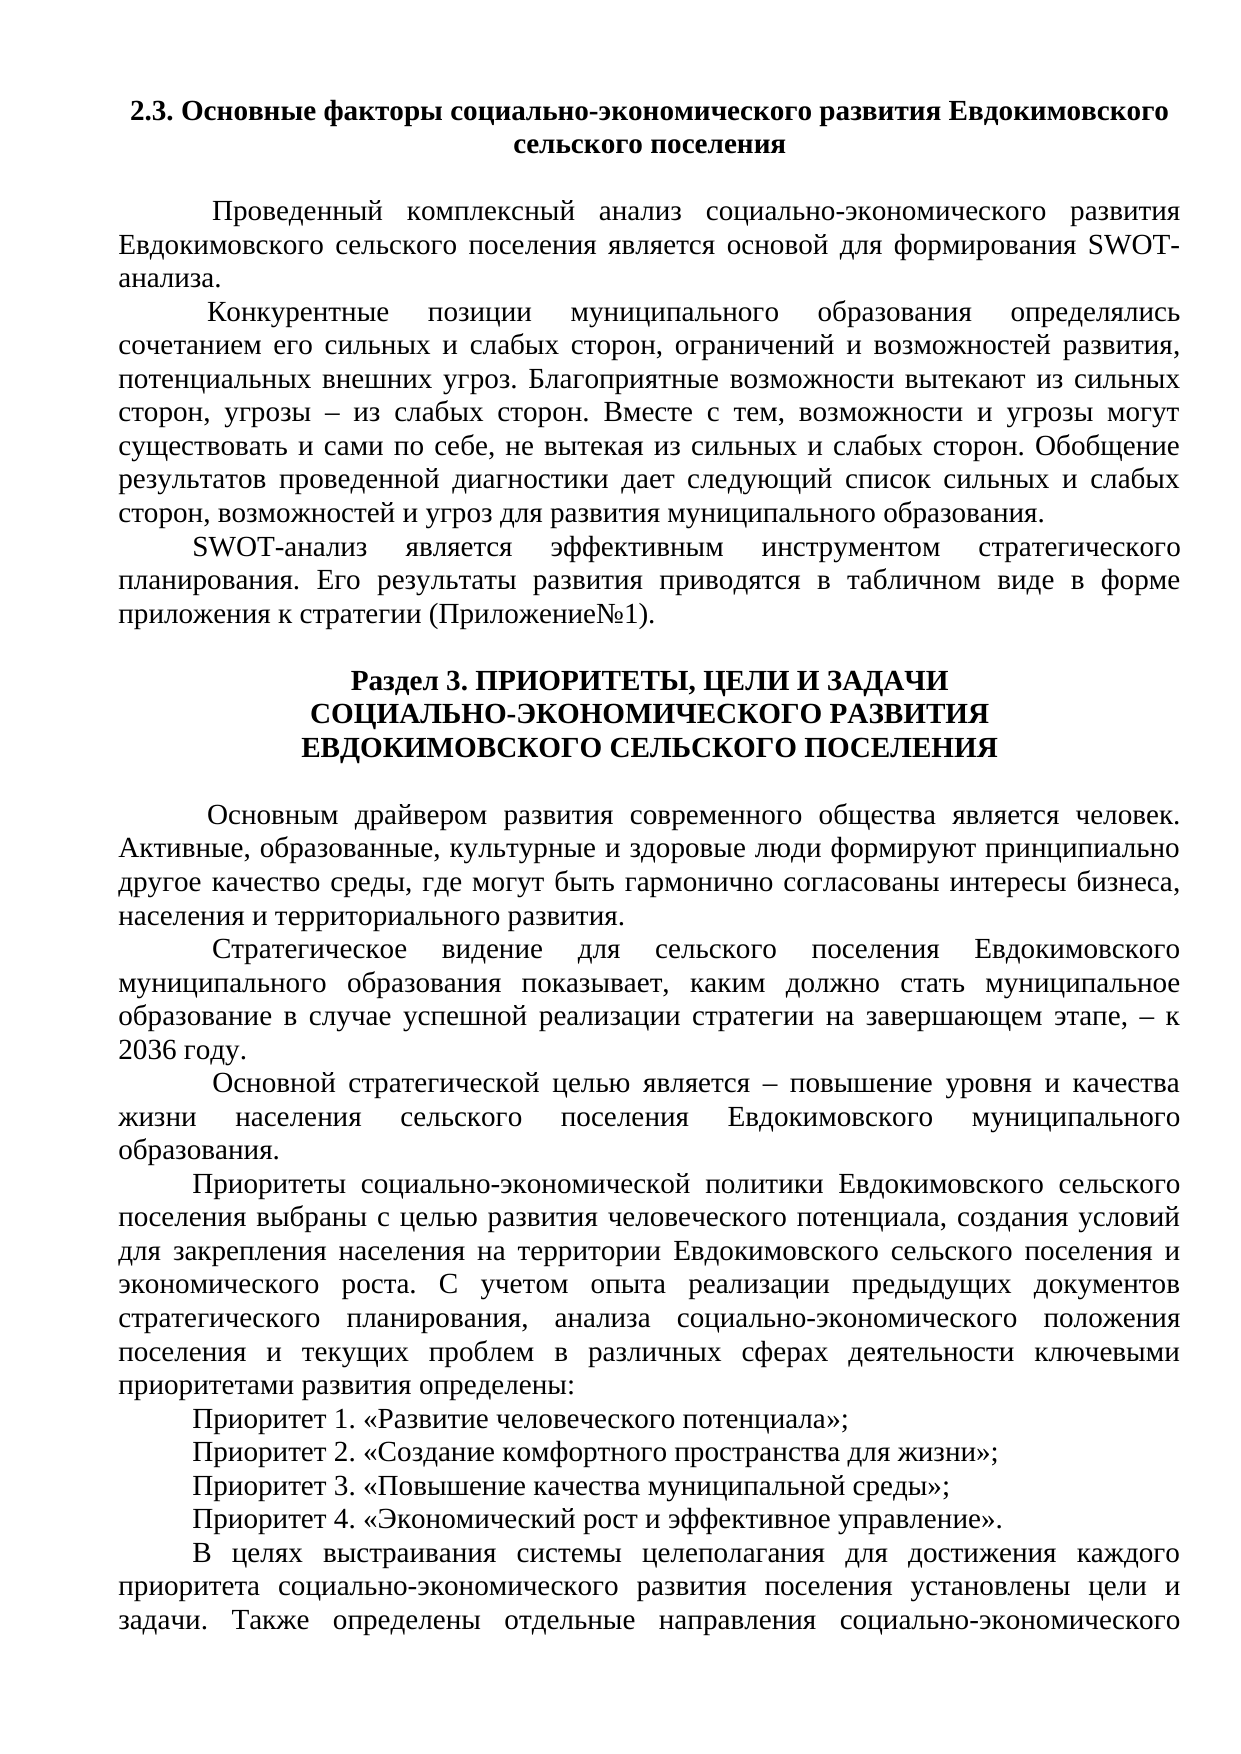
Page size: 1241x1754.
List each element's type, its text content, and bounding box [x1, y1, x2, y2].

text 2.3. Основные факторы социально-экономического развития Евдокимовского сельского поселения [118, 93, 1181, 160]
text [118, 1535, 1181, 1636]
text Проведенный комплексный анализ социально-экономического развития Евдокимовского сельского поселения является основой для формирования SWOT-анализа. [118, 193, 1181, 294]
text ЕВДОКИМОВСКОГО СЕЛЬСКОГО ПОСЕЛЕНИЯ [118, 730, 1181, 763]
text Приоритет 1. «Развитие человеческого потенциала»; [118, 1401, 1181, 1434]
text СОЦИАЛЬНО-ЭКОНОМИЧЕСКОГО РАЗВИТИЯ [118, 696, 1181, 730]
list Стратегическое видение для сельского поселения Евдокимовского муниципального образования показывает, каким должно стать муниципальное образование в случае успешной реализации стратегии на завершающем этапе, – к 2036 году. [118, 931, 1181, 1065]
text SWOT-анализ является эффективным инструментом стратегического планирования. Его результаты развития приводятся в табличном виде в форме приложения к стратегии (Приложение№1). [118, 529, 1181, 629]
text Приоритеты социально-экономической политики Евдокимовского сельского поселения выбраны с целью развития человеческого потенциала, создания условий для закрепления населения на территории Евдокимовского сельского поселения и экономического роста. С учетом опыта реализации предыдущих документов стратегического планирования, анализа социально-экономического положения поселения и текущих проблем в различных сферах деятельности ключевыми приоритетами развития определены: [118, 1166, 1181, 1401]
text Приоритет 2. «Создание комфортного пространства для жизни»; [118, 1434, 1181, 1468]
list Основным драйвером развития современного общества является человек. Активные, образованные, культурные и здоровые люди формируют принципиально другое качество среды, где могут быть гармонично согласованы интересы бизнеса, населения и территориального развития. [118, 797, 1181, 931]
text Приоритет 3. «Повышение качества муниципальной среды»; [118, 1468, 1181, 1501]
text Приоритет 4. «Экономический рост и эффективное управление». [118, 1501, 1181, 1535]
text Раздел 3. ПРИОРИТЕТЫ, ЦЕЛИ И ЗАДАЧИ [118, 663, 1181, 696]
list Основной стратегической целью является – повышение уровня и качества жизни населения сельского поселения Евдокимовского муниципального образования. [118, 1065, 1181, 1166]
text Конкурентные позиции муниципального образования определялись сочетанием его сильных и слабых сторон, ограничений и возможностей развития, потенциальных внешних угроз. Благоприятные возможности вытекают из сильных сторон, угрозы – из слабых сторон. Вместе с тем, возможности и угрозы могут существовать и сами по себе, не вытекая из сильных и слабых сторон. Обобщение результатов проведенной диагностики дает следующий список сильных и слабых сторон, возможностей и угроз для развития муниципального образования. [118, 294, 1181, 529]
